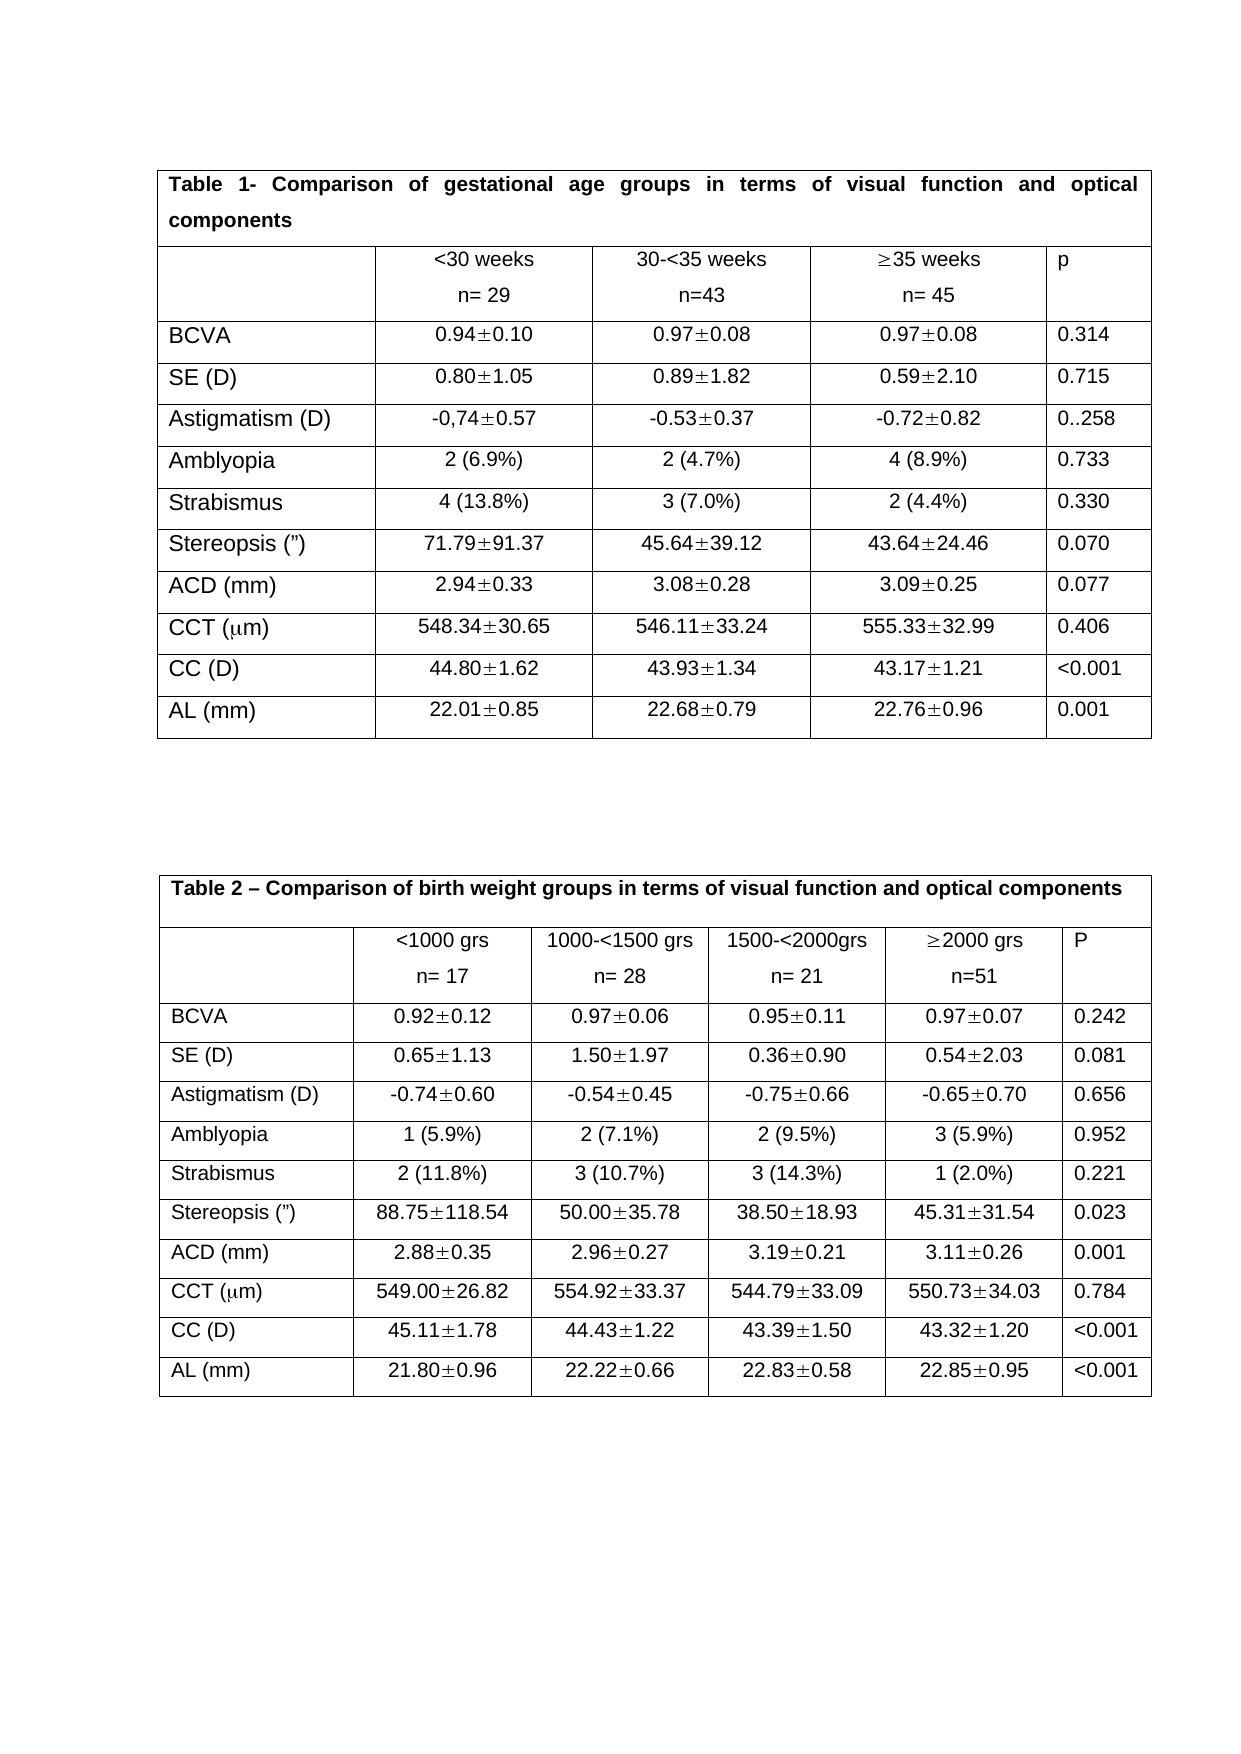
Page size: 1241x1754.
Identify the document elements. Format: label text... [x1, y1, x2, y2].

table_cell 0.970.06 [532, 1004, 708, 1042]
table_cell 0.940.10 [376, 322, 592, 363]
table_cell 0.221 [1063, 1161, 1151, 1199]
table_cell 3.190.21 [709, 1240, 885, 1278]
table_cell Astigmatism (D) [158, 405, 375, 446]
table_cell 3 (7.0%) [593, 489, 810, 529]
table_cell 550.7334.03 [886, 1279, 1062, 1317]
table_cell 0.970.07 [886, 1004, 1062, 1042]
table_cell 3 (14.3%) [709, 1161, 885, 1199]
table_cell 45.111.78 [354, 1318, 531, 1357]
table_cell 4 (8.9%) [811, 447, 1046, 488]
table_cell [158, 247, 375, 321]
table_cell 0..258 [1047, 405, 1151, 446]
table_cell 1 (2.0%) [886, 1161, 1062, 1199]
table_cell BCVA [160, 1004, 353, 1042]
table_cell 0.950.11 [709, 1004, 885, 1042]
table_cell 2 (6.9%) [376, 447, 592, 488]
table_cell <30 weeks n= 29 [376, 247, 592, 321]
table_cell 0.330 [1047, 489, 1151, 529]
table_cell CC (D) [158, 655, 375, 696]
table_cell 2.960.27 [532, 1240, 708, 1278]
table_cell 4 (13.8%) [376, 489, 592, 529]
table_cell <0.001 [1047, 655, 1151, 696]
table_cell 0.970.08 [811, 322, 1046, 363]
table_cell 0.952 [1063, 1122, 1151, 1160]
table_cell 22.850.95 [886, 1358, 1062, 1396]
table_cell CC (D) [160, 1318, 353, 1357]
table_cell 1.501.97 [532, 1043, 708, 1081]
table_cell Strabismus [160, 1161, 353, 1199]
table_cell 22.220.66 [532, 1358, 708, 1396]
table_cell 2 (4.7%) [593, 447, 810, 488]
table_cell P [1063, 928, 1151, 1002]
table_cell 0.070 [1047, 530, 1151, 571]
table_cell 2 (7.1%) [532, 1122, 708, 1160]
table_cell 50.0035.78 [532, 1200, 708, 1238]
table_cell 3.090.25 [811, 572, 1046, 613]
table_cell 0.592.10 [811, 364, 1046, 404]
table_cell 0.077 [1047, 572, 1151, 613]
table_cell 2.940.33 [376, 572, 592, 613]
table_cell <0.001 [1063, 1318, 1151, 1357]
table_cell 44.801.62 [376, 655, 592, 696]
table_cell -0.540.45 [532, 1082, 708, 1121]
table_cell 45.6439.12 [593, 530, 810, 571]
table_cell 71.7991.37 [376, 530, 592, 571]
table_cell ACD (mm) [158, 572, 375, 613]
table_cell 0.784 [1063, 1279, 1151, 1317]
table_cell BCVA [158, 322, 375, 363]
table_cell [160, 928, 353, 1002]
table_cell 35 weeks n= 45 [811, 247, 1046, 321]
table_cell 43.171.21 [811, 655, 1046, 696]
table_cell 38.5018.93 [709, 1200, 885, 1238]
table_cell 0.242 [1063, 1004, 1151, 1042]
table_cell 2.880.35 [354, 1240, 531, 1278]
table_cell 43.6424.46 [811, 530, 1046, 571]
table_cell AL (mm) [160, 1358, 353, 1396]
table_cell Astigmatism (D) [160, 1082, 353, 1121]
table_cell 3 (5.9%) [886, 1122, 1062, 1160]
table_cell 0.001 [1047, 697, 1151, 738]
table_cell 22.010.85 [376, 697, 592, 738]
table_cell 546.1133.24 [593, 614, 810, 654]
table_cell 549.0026.82 [354, 1279, 531, 1317]
table_cell 1 (5.9%) [354, 1122, 531, 1160]
table_cell 0.970.08 [593, 322, 810, 363]
table_cell 2000 grs n=51 [886, 928, 1062, 1002]
table_cell 30-<35 weeks n=43 [593, 247, 810, 321]
table_cell SE (D) [160, 1043, 353, 1081]
table_cell Stereopsis (”) [158, 530, 375, 571]
table_cell 2 (4.4%) [811, 489, 1046, 529]
table_cell 0.715 [1047, 364, 1151, 404]
table_cell -0.750.66 [709, 1082, 885, 1121]
table_cell -0.530.37 [593, 405, 810, 446]
table_cell 45.3131.54 [886, 1200, 1062, 1238]
table_cell 22.680.79 [593, 697, 810, 738]
table_cell 0.651.13 [354, 1043, 531, 1081]
table_cell 0.891.82 [593, 364, 810, 404]
table_cell 548.3430.65 [376, 614, 592, 654]
table_cell CCT (m) [158, 614, 375, 654]
table_cell 2 (11.8%) [354, 1161, 531, 1199]
table_cell 3 (10.7%) [532, 1161, 708, 1199]
table_cell 22.830.58 [709, 1358, 885, 1396]
table_cell 43.931.34 [593, 655, 810, 696]
table_cell 0.314 [1047, 322, 1151, 363]
table_cell 44.431.22 [532, 1318, 708, 1357]
table_cell 554.9233.37 [532, 1279, 708, 1317]
table_cell AL (mm) [158, 697, 375, 738]
table_cell 22.760.96 [811, 697, 1046, 738]
table_cell 43.321.20 [886, 1318, 1062, 1357]
table_cell 555.3332.99 [811, 614, 1046, 654]
table_cell 88.75118.54 [354, 1200, 531, 1238]
table_cell CCT (m) [160, 1279, 353, 1317]
table_cell 43.391.50 [709, 1318, 885, 1357]
table_cell 0.406 [1047, 614, 1151, 654]
table_cell ACD (mm) [160, 1240, 353, 1278]
table_cell 21.800.96 [354, 1358, 531, 1396]
table_cell Amblyopia [160, 1122, 353, 1160]
table_cell 0.023 [1063, 1200, 1151, 1238]
table_cell 0.542.03 [886, 1043, 1062, 1081]
table_cell SE (D) [158, 364, 375, 404]
table_cell 0.920.12 [354, 1004, 531, 1042]
table_cell Stereopsis (”) [160, 1200, 353, 1238]
table_cell Amblyopia [158, 447, 375, 488]
table_cell 0.360.90 [709, 1043, 885, 1081]
table_cell 0.801.05 [376, 364, 592, 404]
table_cell 3.080.28 [593, 572, 810, 613]
table_cell 1500-<2000grs n= 21 [709, 928, 885, 1002]
table_header Table 1- Comparison of gestational age groups in terms of visual function and optical components [158, 171, 1151, 246]
table_cell 2 (9.5%) [709, 1122, 885, 1160]
table_cell <0.001 [1063, 1358, 1151, 1396]
table_cell -0,740.57 [376, 405, 592, 446]
table_cell 0.001 [1063, 1240, 1151, 1278]
table_header Table 2 – Comparison of birth weight groups in terms of visual function and optical components [160, 876, 1151, 927]
table_cell 544.7933.09 [709, 1279, 885, 1317]
table_cell 0.081 [1063, 1043, 1151, 1081]
table_cell 0.733 [1047, 447, 1151, 488]
table_cell -0.720.82 [811, 405, 1046, 446]
table_cell 3.110.26 [886, 1240, 1062, 1278]
table_cell 0.656 [1063, 1082, 1151, 1121]
table_cell p [1047, 247, 1151, 321]
table_cell 1000-<1500 grs n= 28 [532, 928, 708, 1002]
table_cell -0.650.70 [886, 1082, 1062, 1121]
table_cell Strabismus [158, 489, 375, 529]
table_cell -0.740.60 [354, 1082, 531, 1121]
table_cell <1000 grs n= 17 [354, 928, 531, 1002]
